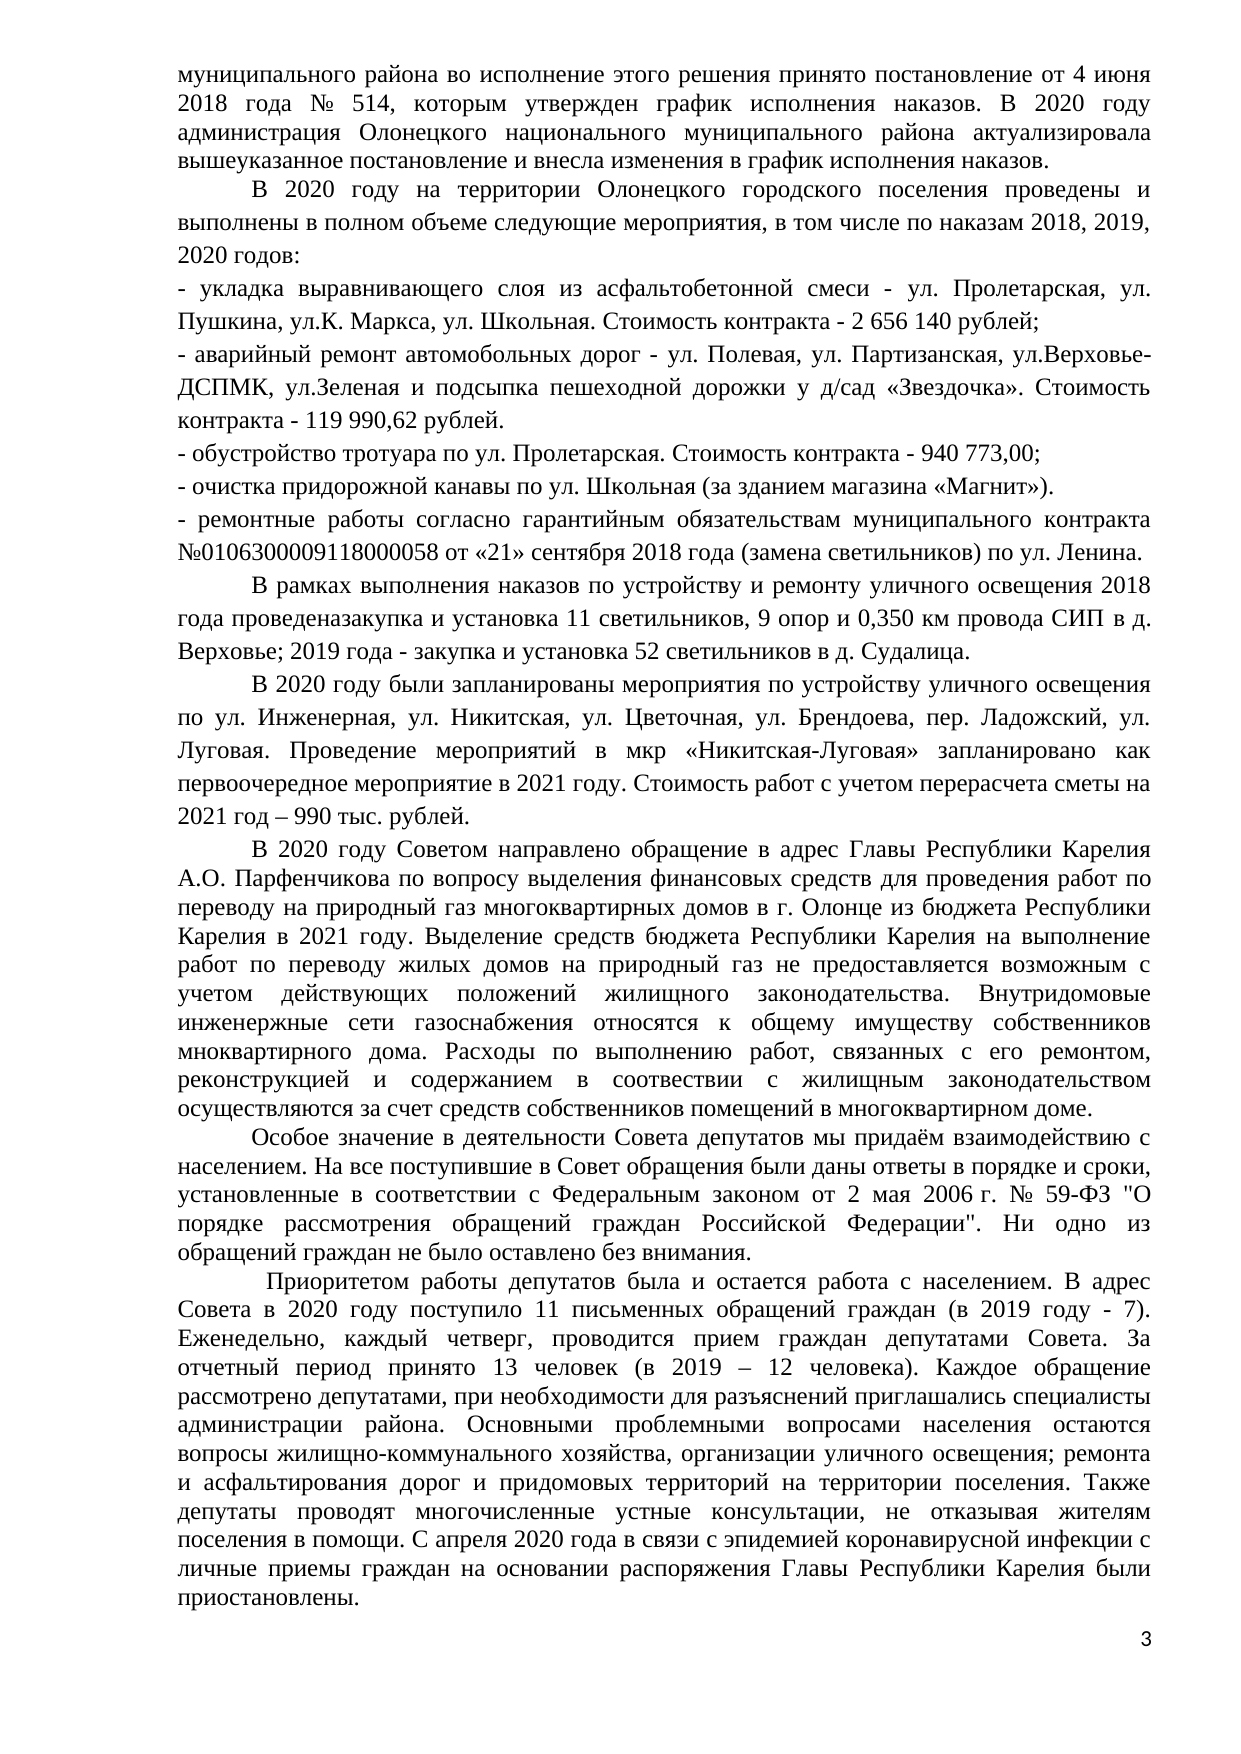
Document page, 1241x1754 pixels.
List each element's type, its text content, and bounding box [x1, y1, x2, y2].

text - укладка выравнивающего слоя из асфальтобетонной смеси - ул. Пролетарская, ул. Пушкина, ул.К. Маркса, ул. Школьная. Стоимость контракта - 2 656 140 рублей; [177, 273, 1152, 335]
text - очистка придорожной канавы по ул. Школьная (за зданием магазина «Магнит»). [177, 471, 1152, 500]
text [177, 59, 1152, 174]
text В 2020 году Советом направлено обращение в адрес Главы Республики Карелия А.О. Парфенчикова по вопросу выделения финансовых средств для проведения работ по переводу на природный газ многоквартирных домов в г. Олонце из бюджета Республики Карелия в 2021 году. Выделение средств бюджета Республики Карелия на выполнение работ по переводу жилых домов на природный газ не предоставляется возможным с учетом действующих положений жилищного законодательства. Внутридомовые инженержные сети газоснабжения относятся к общему имуществу собственников мноквартирного дома. Расходы по выполнению работ, связанных с его ремонтом, реконструкцией и содержанием в соотвествии с жилищным законодательством осуществляются за счет средств собственников помещений в многоквартирном доме. [177, 834, 1152, 1122]
text В 2020 году были запланированы мероприятия по устройству уличного освещения по ул. Инженерная, ул. Никитская, ул. Цветочная, ул. Брендоева, пер. Ладожский, ул. Луговая. Проведение мероприятий в мкр «Никитская-Луговая» запланировано как первоочередное мероприятие в 2021 году. Стоимость работ с учетом перерасчета сметы на 2021 год – 990 тыс. рублей. [177, 669, 1152, 830]
list В 2020 году на территории Олонецкого городского поселения проведены и выполнены в полном объеме следующие мероприятия, в том числе по наказам 2018, 2019, 2020 годов: [177, 174, 1152, 269]
text Особое значение в деятельности Совета депутатов мы придаём взаимодействию с населением. На все поступившие в Совет обращения были даны ответы в порядке и сроки, установленные в соответствии с Федеральным законом от 2 мая . № 59-ФЗ "О порядке рассмотрения обращений граждан Российской Федерации". Ни одно из обращений граждан не было оставлено без внимания. [177, 1122, 1152, 1266]
list - ремонтные работы согласно гарантийным обязательствам муниципального контракта №0106300009118000058 от «21» сентября 2018 года (замена светильников) по ул. Ленина. [177, 504, 1152, 566]
text - аварийный ремонт автомобольных дорог - ул. Полевая, ул. Партизанская, ул.Верховье-ДСПМК, ул.Зеленая и подсыпка пешеходной дорожки у д/сад «Звездочка». Стоимость контракта - 119 990,62 рублей. [177, 339, 1152, 434]
text В рамках выполнения наказов по устройству и ремонту уличного освещения 2018 года проведеназакупка и установка 11 светильников, 9 опор и 0,350 км провода СИП в д. Верховье; 2019 года - закупка и установка 52 светильников в д. Судалица. [177, 570, 1152, 665]
text Приоритетом работы депутатов была и остается работа с населением. В адрес Совета в 2020 году поступило 11 письменных обращений граждан (в 2019 году - 7). Еженедельно, каждый четверг, проводится прием граждан депутатами Совета. За отчетный период принято 13 человек (в 2019 – 12 человека). Каждое обращение рассмотрено депутатами, при необходимости для разъяснений приглашались специалисты администрации района. Основными проблемными вопросами населения остаются вопросы жилищно-коммунального хозяйства, организации уличного освещения; ремонта и асфальтирования дорог и придомовых территорий на территории поселения. Также депутаты проводят многочисленные устные консультации, не отказывая жителям поселения в помощи. С апреля 2020 года в связи с эпидемией коронавирусной инфекции с личные приемы граждан на основании распоряжения Главы Республики Карелия были приостановлены. [177, 1266, 1152, 1611]
text - обустройство тротуара по ул. Пролетарская. Стоимость контракта - 940 773,00; [177, 438, 1152, 467]
